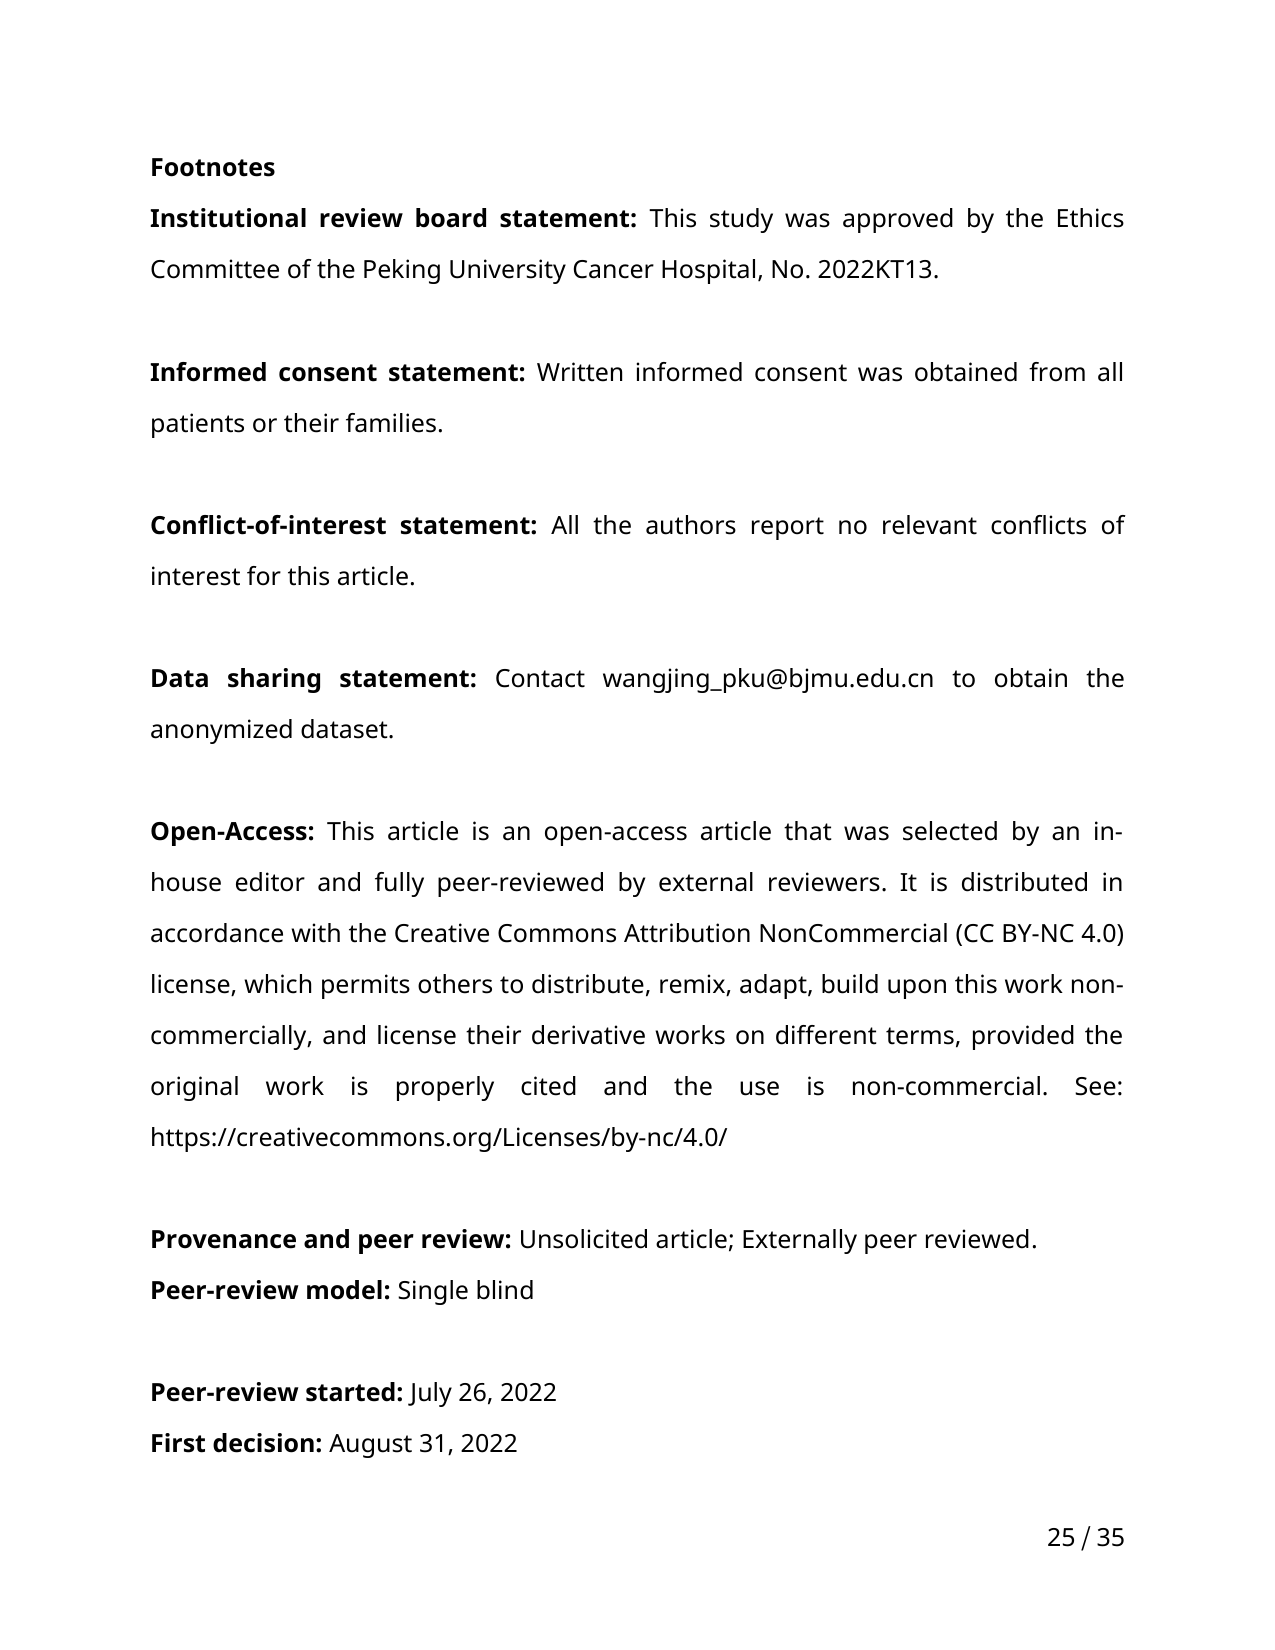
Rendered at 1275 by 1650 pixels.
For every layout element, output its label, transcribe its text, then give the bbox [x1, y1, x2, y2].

text Data sharing statement: Contact wangjing_pku@bjmu.edu.cn to obtain the anonymized dataset. [150, 660, 1125, 746]
text Peer-review started: July 26, 2022 [150, 1375, 1125, 1409]
text Footnotes [150, 150, 1125, 184]
text Provenance and peer review: Unsolicited article; Externally peer reviewed. [150, 1222, 1125, 1256]
text First decision: August 31, 2022 [150, 1426, 1125, 1460]
text Institutional review board statement: This study was approved by the Ethics Committee of the Peking University Cancer Hospital, No. 2022KT13. [150, 201, 1125, 286]
text Peer-review model: Single blind [150, 1273, 1125, 1307]
text Conflict-of-interest statement: All the authors report no relevant conflicts of interest for this article. [150, 507, 1125, 592]
text Informed consent statement: Written informed consent was obtained from all patients or their families. [150, 354, 1125, 439]
text Open-Access: This article is an open-access article that was selected by an in-house editor and fully peer-reviewed by external reviewers. It is distributed in accordance with the Creative Commons Attribution NonCommercial (CC BY-NC 4.0) license, which permits others to distribute, remix, adapt, build upon this work non-commercially, and license their derivative works on different terms, provided the original work is properly cited and the use is non-commercial. See: https://creativecommons.org/Licenses/by-nc/4.0/ [150, 813, 1125, 1154]
